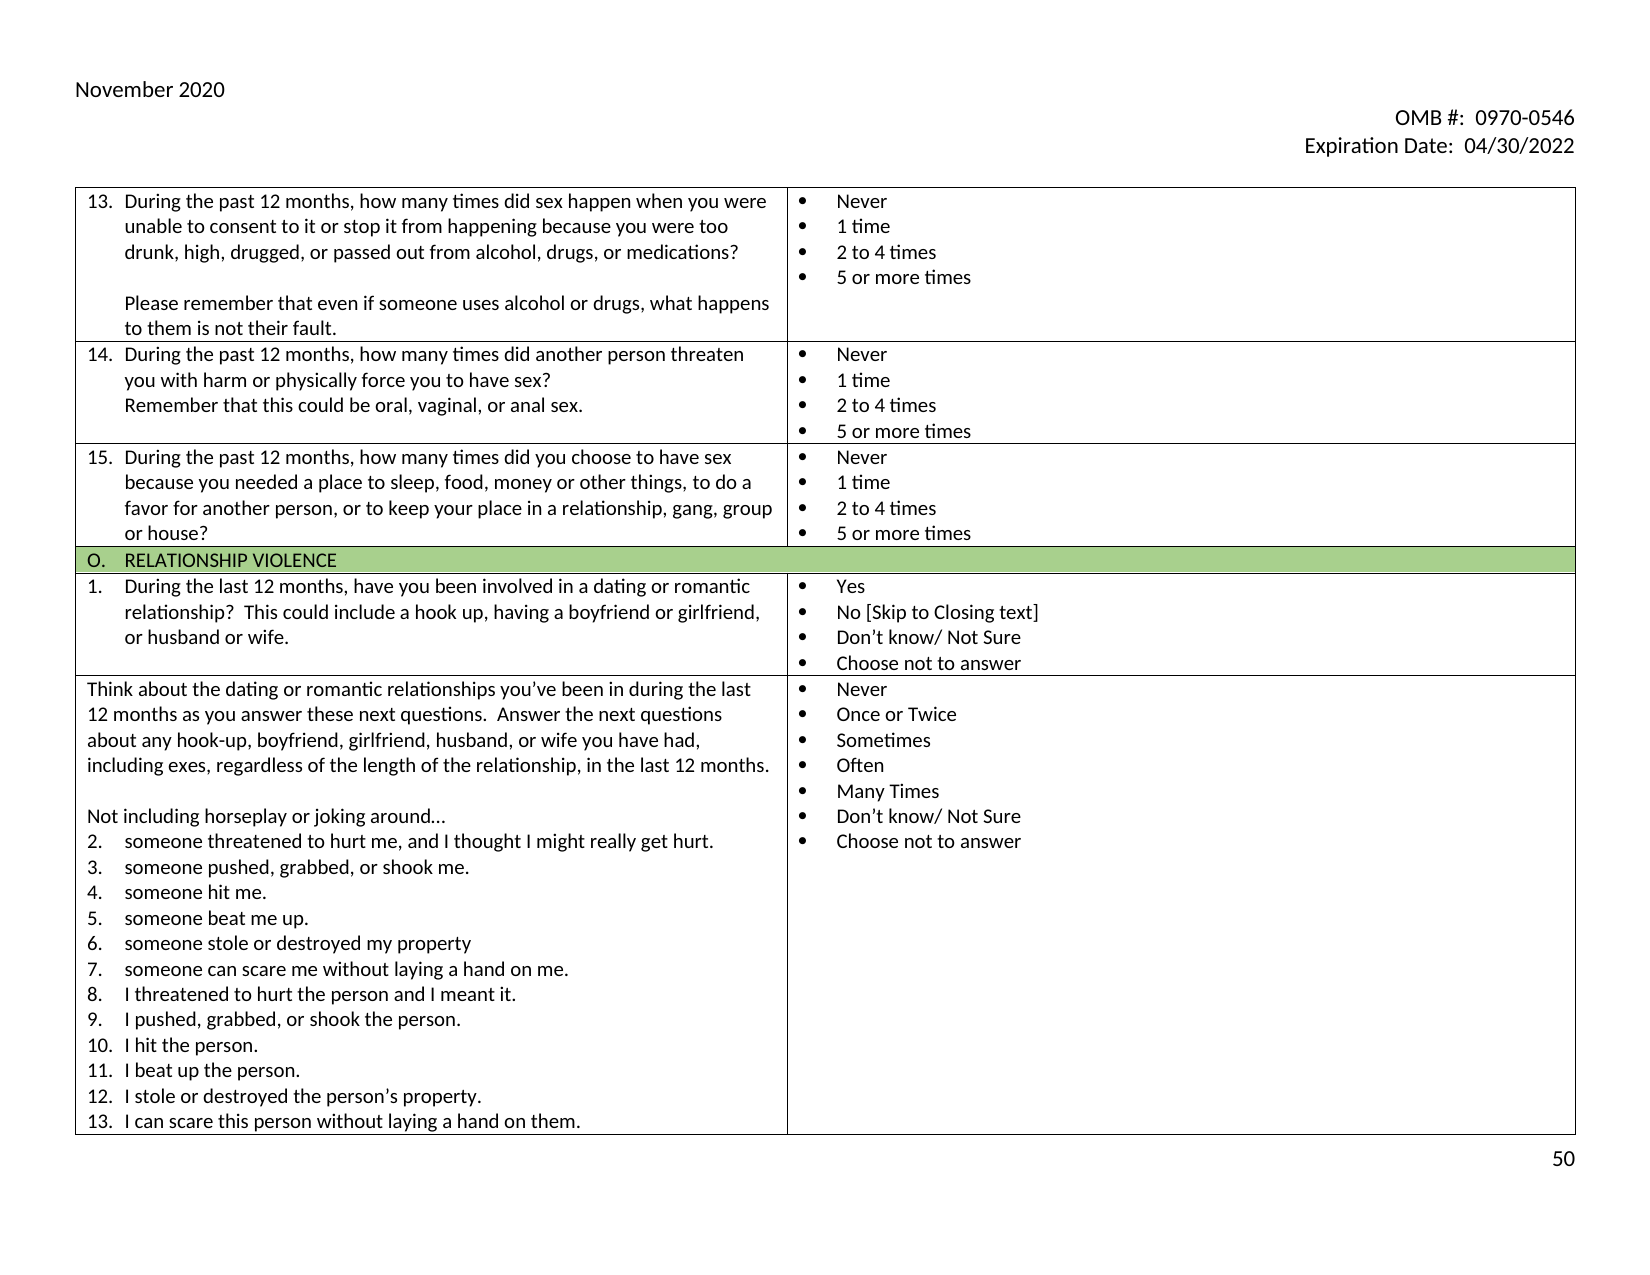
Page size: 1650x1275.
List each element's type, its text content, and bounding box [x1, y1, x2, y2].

table_cell Think about the dating or romantic relationships you’ve been in during the last 12 months as you answer these next questions. Answer the next questions about any hook-up, boyfriend, girlfriend, husband, or wife you have had, including exes, regardless of the length of the relationship, in the last 12 months. Not including horseplay or joking around… someone threatened to hurt me, and I thought I might really get hurt. someone pushed, grabbed, or shook me. someone hit me. someone beat me up. someone stole or destroyed my property someone can scare me without laying a hand on me. I threatened to hurt the person and I meant it. I pushed, grabbed, or shook the person. I hit the person. I beat up the person. I stole or destroyed the person’s property. I can scare this person without laying a hand on them. [76, 676, 787, 1134]
table_cell RELATIONSHIP VIOLENCE [76, 547, 1575, 572]
table_cell Never Once or Twice Sometimes Often Many Times Don’t know/ Not Sure Choose not to answer [788, 676, 1575, 1134]
table_cell Yes No [Skip to Closing text] Don’t know/ Not Sure Choose not to answer [788, 574, 1575, 675]
table_cell During the past 12 months, how many times did you choose to have sex because you needed a place to sleep, food, money or other things, to do a favor for another person, or to keep your place in a relationship, gang, group or house? [76, 444, 787, 546]
table_cell During the last 12 months, have you been involved in a dating or romantic relationship? This could include a hook up, having a boyfriend or girlfriend, or husband or wife. [76, 574, 787, 675]
table_cell Never 1 time 2 to 4 times 5 or more times [788, 342, 1575, 443]
table_cell During the past 12 months, how many times did another person threaten you with harm or physically force you to have sex? Remember that this could be oral, vaginal, or anal sex. [76, 342, 787, 443]
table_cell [788, 188, 1575, 341]
table_cell Never 1 time 2 to 4 times 5 or more times [788, 444, 1575, 546]
table_cell During the past 12 months, how many times did sex happen when you were unable to consent to it or stop it from happening because you were too drunk, high, drugged, or passed out from alcohol, drugs, or medications? Please remember that even if someone uses alcohol or drugs, what happens to them is not their fault. [76, 188, 787, 341]
